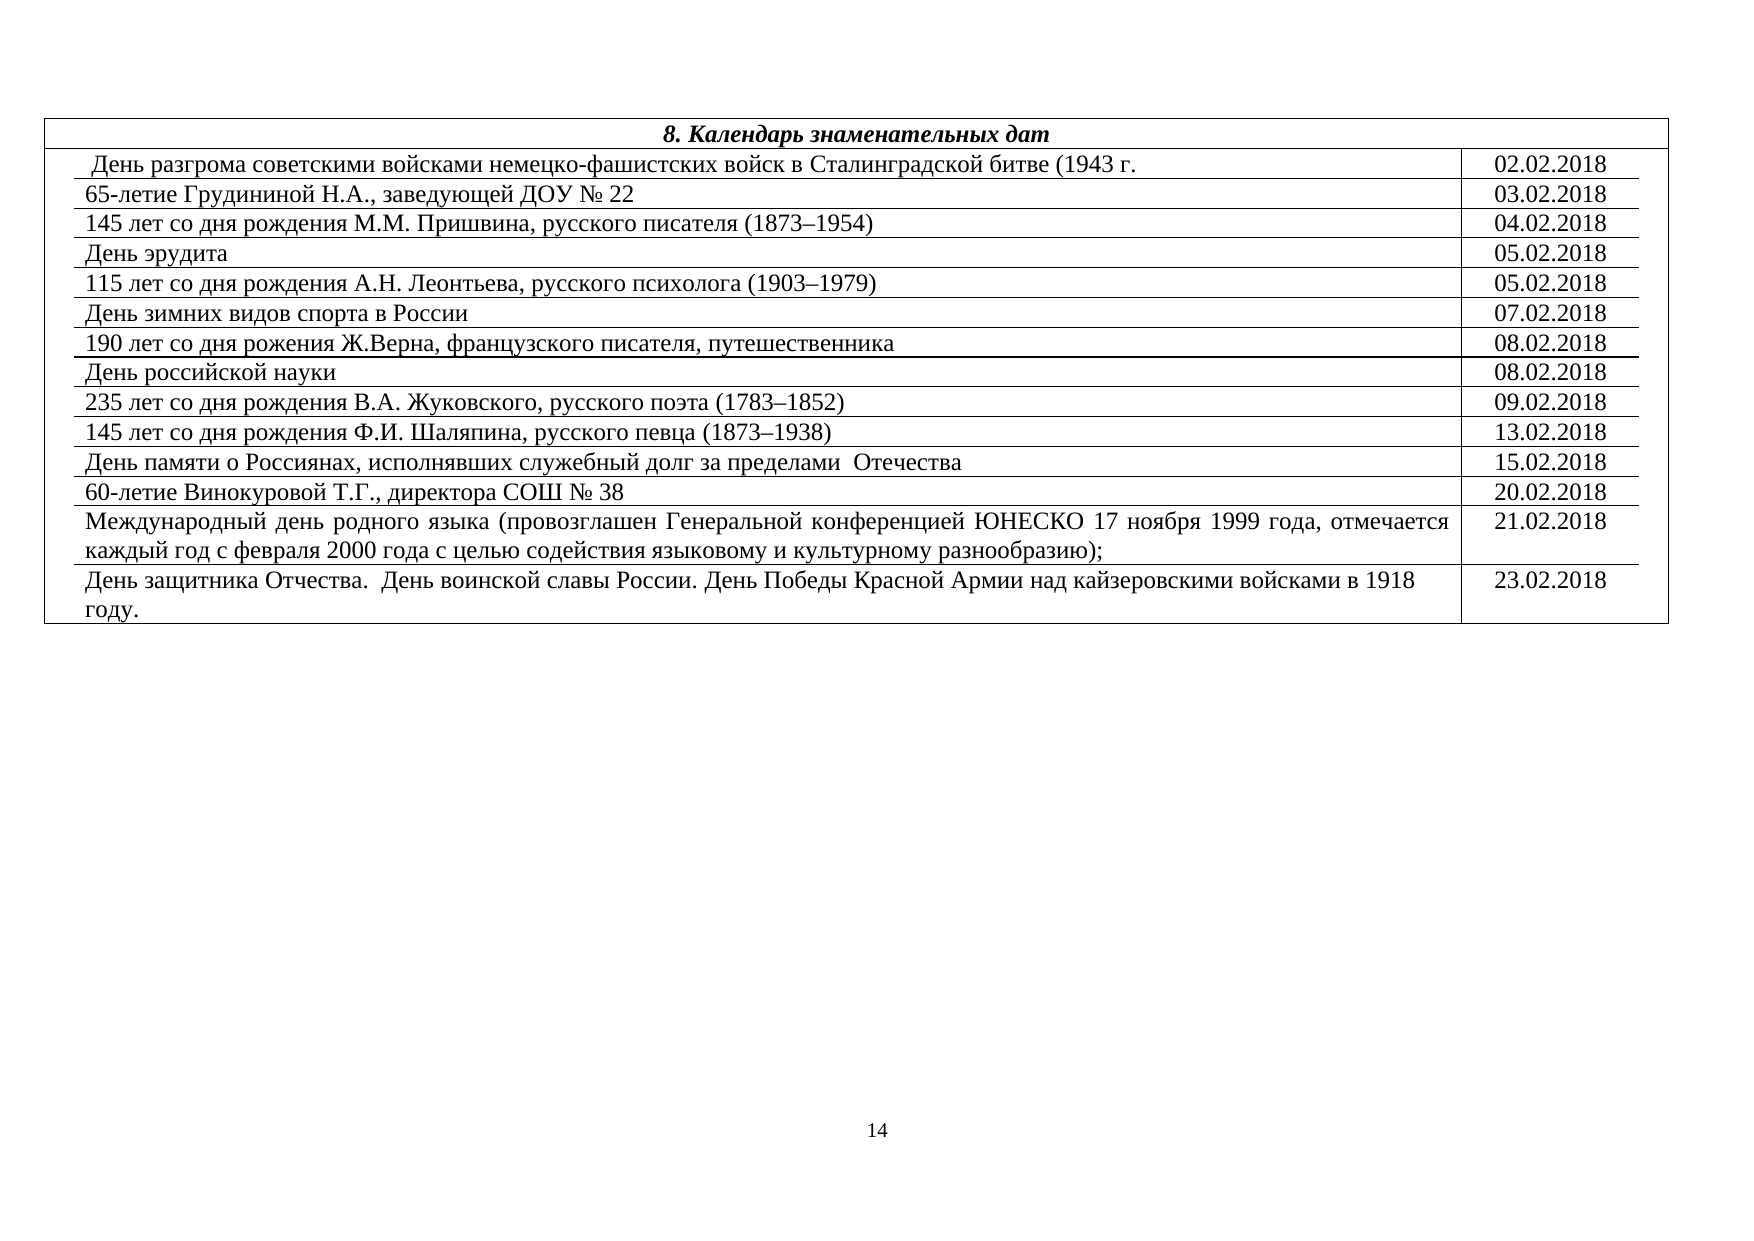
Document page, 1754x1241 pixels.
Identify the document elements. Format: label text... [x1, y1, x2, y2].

table_cell 03.02.2018 [1462, 179, 1639, 207]
table_cell 13.02.2018 [1462, 417, 1639, 446]
table_cell 04.02.2018 [1462, 209, 1639, 237]
table_cell Международный день родного языка (провозглашен Генеральной конференцией ЮНЕСКО 17 ноября 1999 года, отмечается каждый год с февраля 2000 года с целью содействия языковому и культурному разнообразию); [74, 506, 1461, 564]
table_cell День разгрома советскими войсками немецко-фашистских войск в Сталинградской битве (1943 г. [74, 149, 1461, 178]
table_cell 145 лет со дня рождения М.М. Пришвина, русского писателя (1873–1954) [74, 209, 1461, 237]
table_cell 8. Календарь знаменательных дат [45, 119, 1668, 148]
table_cell [1639, 149, 1668, 622]
table_cell [45, 149, 74, 622]
table_cell 115 лет со дня рождения А.Н. Леонтьева, русского психолога (1903–1979) [74, 268, 1461, 297]
table_cell 15.02.2018 [1462, 447, 1639, 476]
table_cell 235 лет со дня рождения В.А. Жуковского, русского поэта (1783–1852) [74, 387, 1461, 416]
table_cell 08.02.2018 [1462, 358, 1639, 386]
table_cell 21.02.2018 [1462, 506, 1639, 564]
table_cell 05.02.2018 [1462, 268, 1639, 297]
table_cell 05.02.2018 [1462, 238, 1639, 267]
table_cell 145 лет со дня рождения Ф.И. Шаляпина, русского певца (1873–1938) [74, 417, 1461, 446]
table_cell 190 лет со дня рожения Ж.Верна, французского писателя, путешественника [74, 328, 1461, 356]
table_cell 60-летие Винокуровой Т.Г., директора СОШ № 38 [74, 477, 1461, 505]
table_cell 09.02.2018 [1462, 387, 1639, 416]
table_cell День российской науки [74, 358, 1461, 386]
table_cell 65-летие Грудининой Н.А., заведующей ДОУ № 22 [74, 179, 1461, 207]
table_cell 23.02.2018 [1462, 565, 1639, 622]
table_cell День эрудита [74, 238, 1461, 267]
table_cell 07.02.2018 [1462, 298, 1639, 327]
table_cell 08.02.2018 [1462, 328, 1639, 356]
table_cell День памяти о Россиянах, исполнявших служебный долг за пределами Отечества [74, 447, 1461, 476]
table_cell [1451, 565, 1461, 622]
table_cell 02.02.2018 [1462, 149, 1639, 178]
table_cell День зимних видов спорта в России [74, 298, 1461, 327]
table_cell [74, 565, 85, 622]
table_cell 20.02.2018 [1462, 477, 1639, 505]
